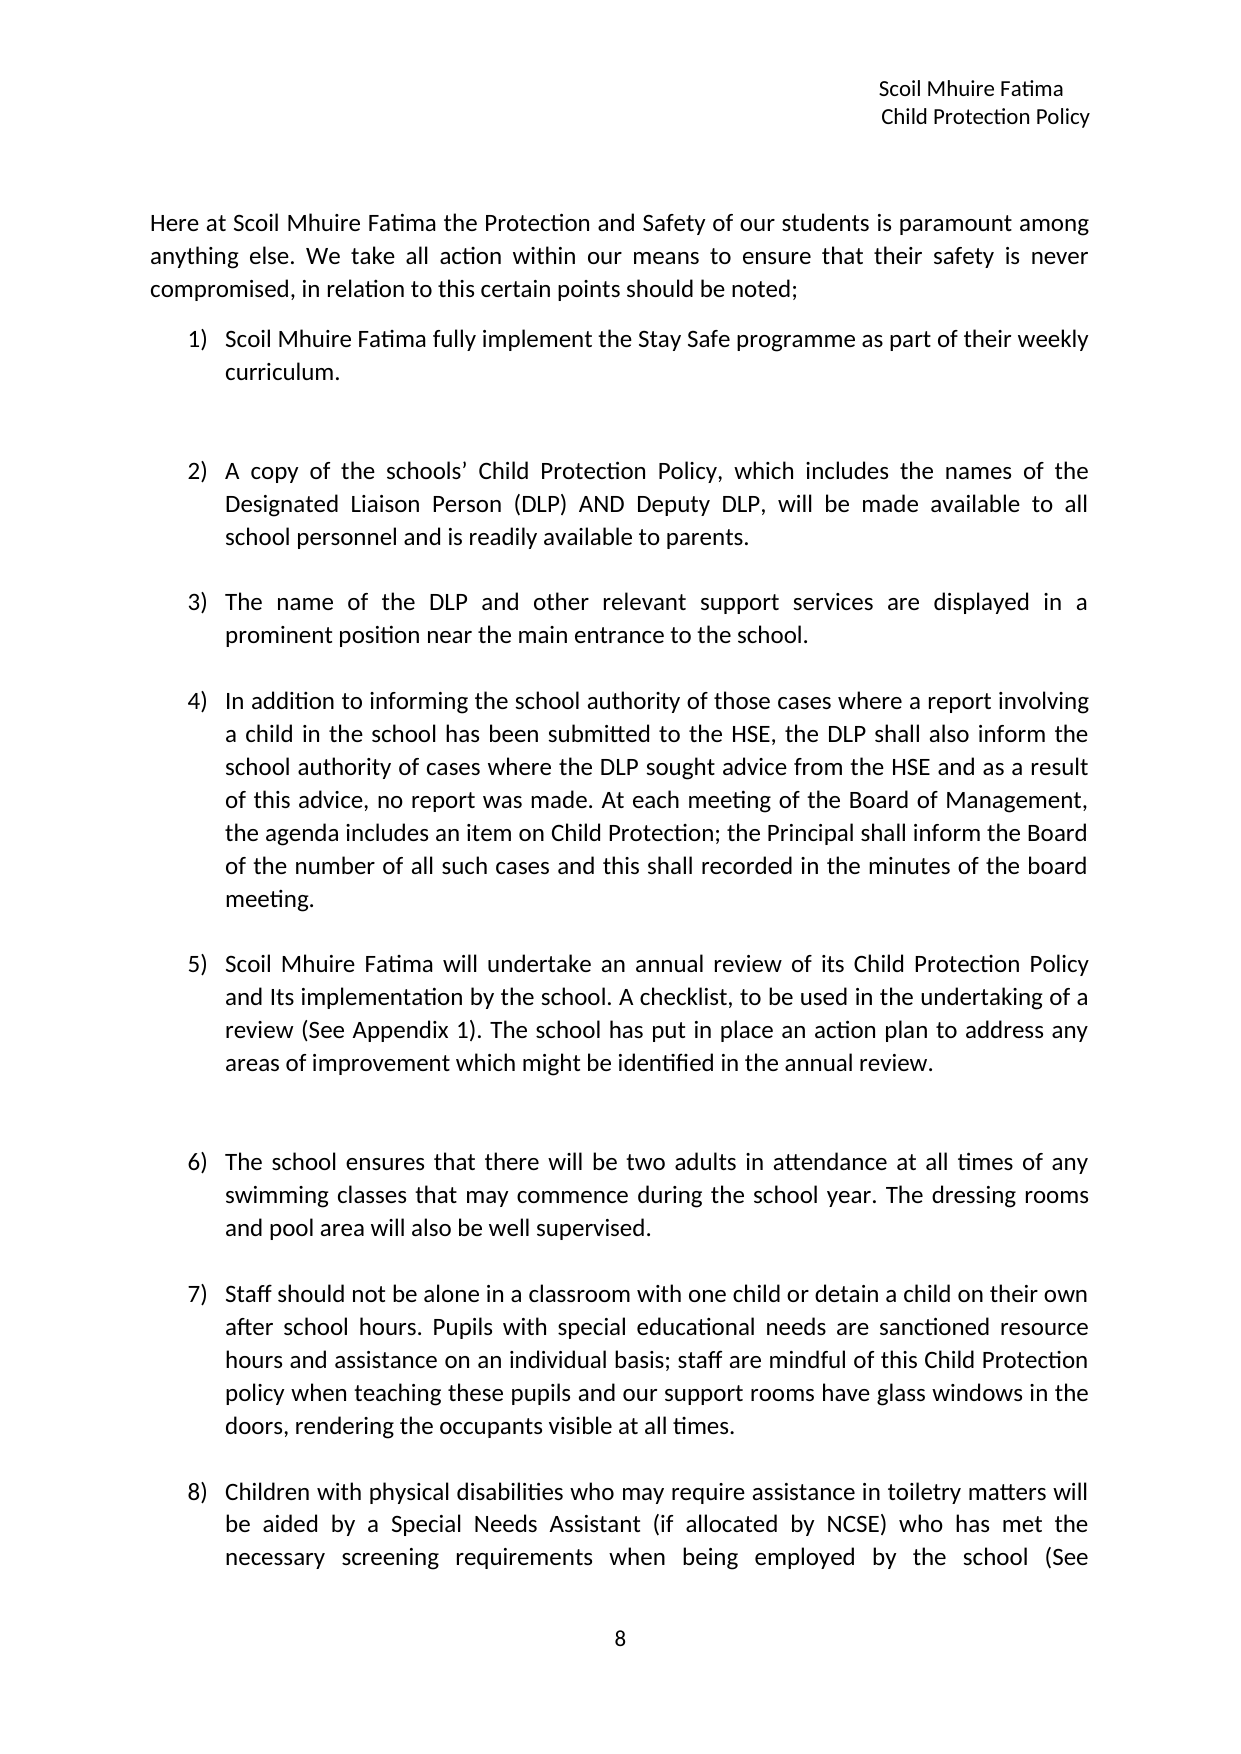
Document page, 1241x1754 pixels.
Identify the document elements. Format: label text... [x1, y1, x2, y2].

list Staff should not be alone in a classroom with one child or detain a child on their own after school hours. Pupils with special educational needs are sanctioned resource hours and assistance on an individual basis; staff are mindful of this Child Protection policy when teaching these pupils and our support rooms have glass windows in the doors, rendering the occupants visible at all times. [187, 1278, 1090, 1440]
list Scoil Mhuire Fatima will undertake an annual review of its Child Protection Policy and Its implementation by the school. A checklist, to be used in the undertaking of a review (See Appendix 1). The school has put in place an action plan to address any areas of improvement which might be identified in the annual review. [187, 949, 1090, 1078]
list A copy of the schools’ Child Protection Policy, which includes the names of the Designated Liaison Person (DLP) AND Deputy DLP, will be made available to all school personnel and is readily available to parents. [187, 455, 1090, 551]
list The name of the DLP and other relevant support services are displayed in a prominent position near the main entrance to the school. [187, 587, 1090, 650]
list In addition to informing the school authority of those cases where a report involving a child in the school has been submitted to the HSE, the DLP shall also inform the school authority of cases where the DLP sought advice from the HSE and as a result of this advice, no report was made. At each meeting of the Board of Management, the agenda includes an item on Child Protection; the Principal shall inform the Board of the number of all such cases and this shall recorded in the minutes of the board meeting. [187, 685, 1090, 913]
list The school ensures that there will be two adults in attendance at all times of any swimming classes that may commence during the school year. The dressing rooms and pool area will also be well supervised. [187, 1147, 1090, 1243]
list Scoil Mhuire Fatima fully implement the Stay Safe programme as part of their weekly curriculum. [187, 323, 1090, 386]
text Here at Scoil Mhuire Fatima the Protection and Safety of our students is paramount among anything else. We take all action within our means to ensure that their safety is never compromised, in relation to this certain points should be noted; [150, 207, 1090, 304]
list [187, 1476, 1090, 1572]
